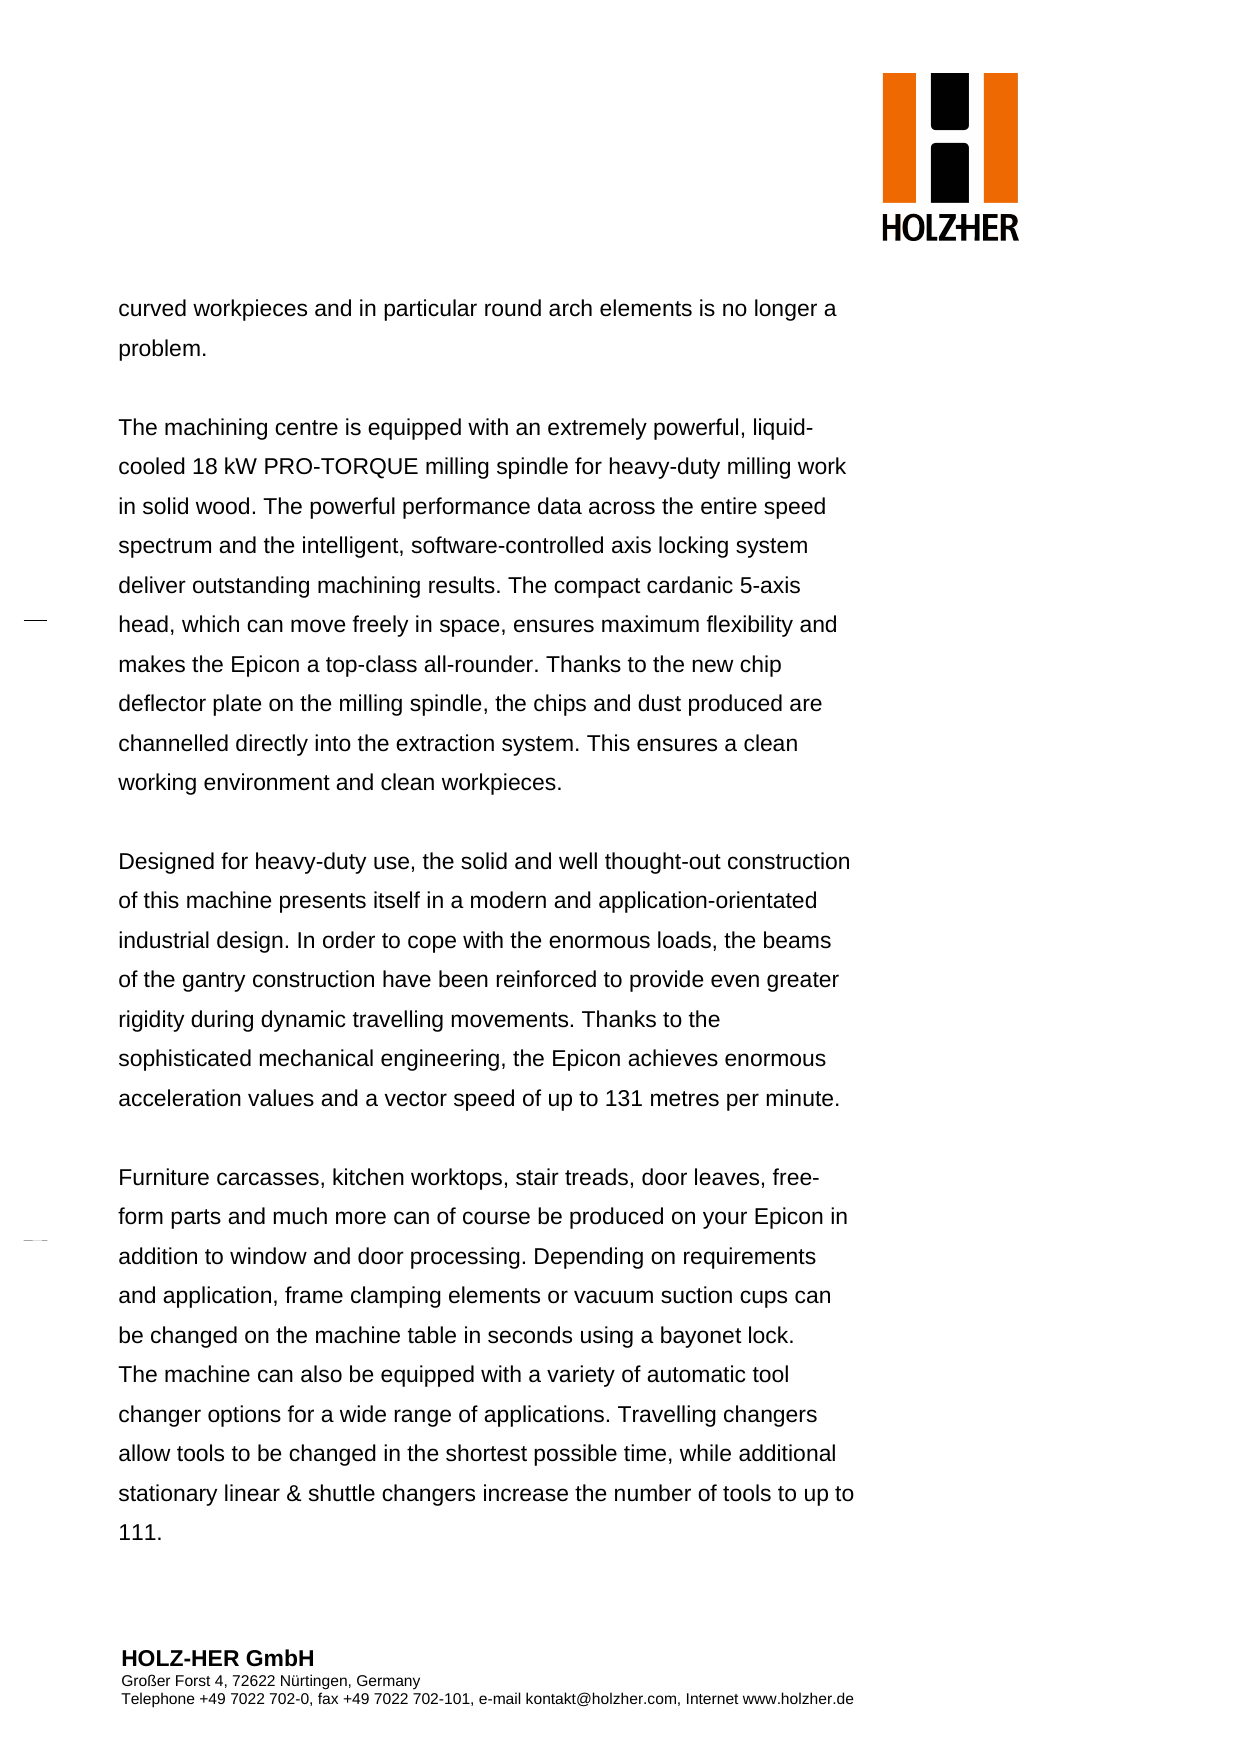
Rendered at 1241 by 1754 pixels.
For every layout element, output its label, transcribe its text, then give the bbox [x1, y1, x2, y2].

text Designed for heavy-duty use, the solid and well thought-out construction of this machine presents itself in a modern and application-orientated industrial design. In order to cope with the enormous loads, the beams of the gantry construction have been reinforced to provide even greater rigidity during dynamic travelling movements. Thanks to the sophisticated mechanical engineering, the Epicon achieves enormous acceleration values and a vector speed of up to 131 metres per minute. [118, 848, 856, 1111]
text The machine can also be equipped with a variety of automatic tool changer options for a wide range of applications. Travelling changers allow tools to be changed in the shortest possible time, while additional stationary linear & shuttle changers increase the number of tools to up to 111. [118, 1361, 856, 1546]
picture [882, 73, 1019, 241]
text Furniture carcasses, kitchen worktops, stair treads, door leaves, free-form parts and much more can of course be produced on your Epicon in addition to window and door processing. Depending on requirements and application, frame clamping elements or vacuum suction cups can be changed on the machine table in seconds using a bayonet lock. [118, 1164, 856, 1348]
text The machining centre is equipped with an extremely powerful, liquid-cooled 18 kW PRO-TORQUE milling spindle for heavy-duty milling work in solid wood. The powerful performance data across the entire speed spectrum and the intelligent, software-controlled axis locking system deliver outstanding machining results. The compact cardanic 5-axis head, which can move freely in space, ensures maximum flexibility and makes the Epicon a top-class all-rounder. Thanks to the new chip deflector plate on the milling spindle, the chips and dust produced are channelled directly into the extraction system. This ensures a clean working environment and clean workpieces. [118, 414, 856, 795]
